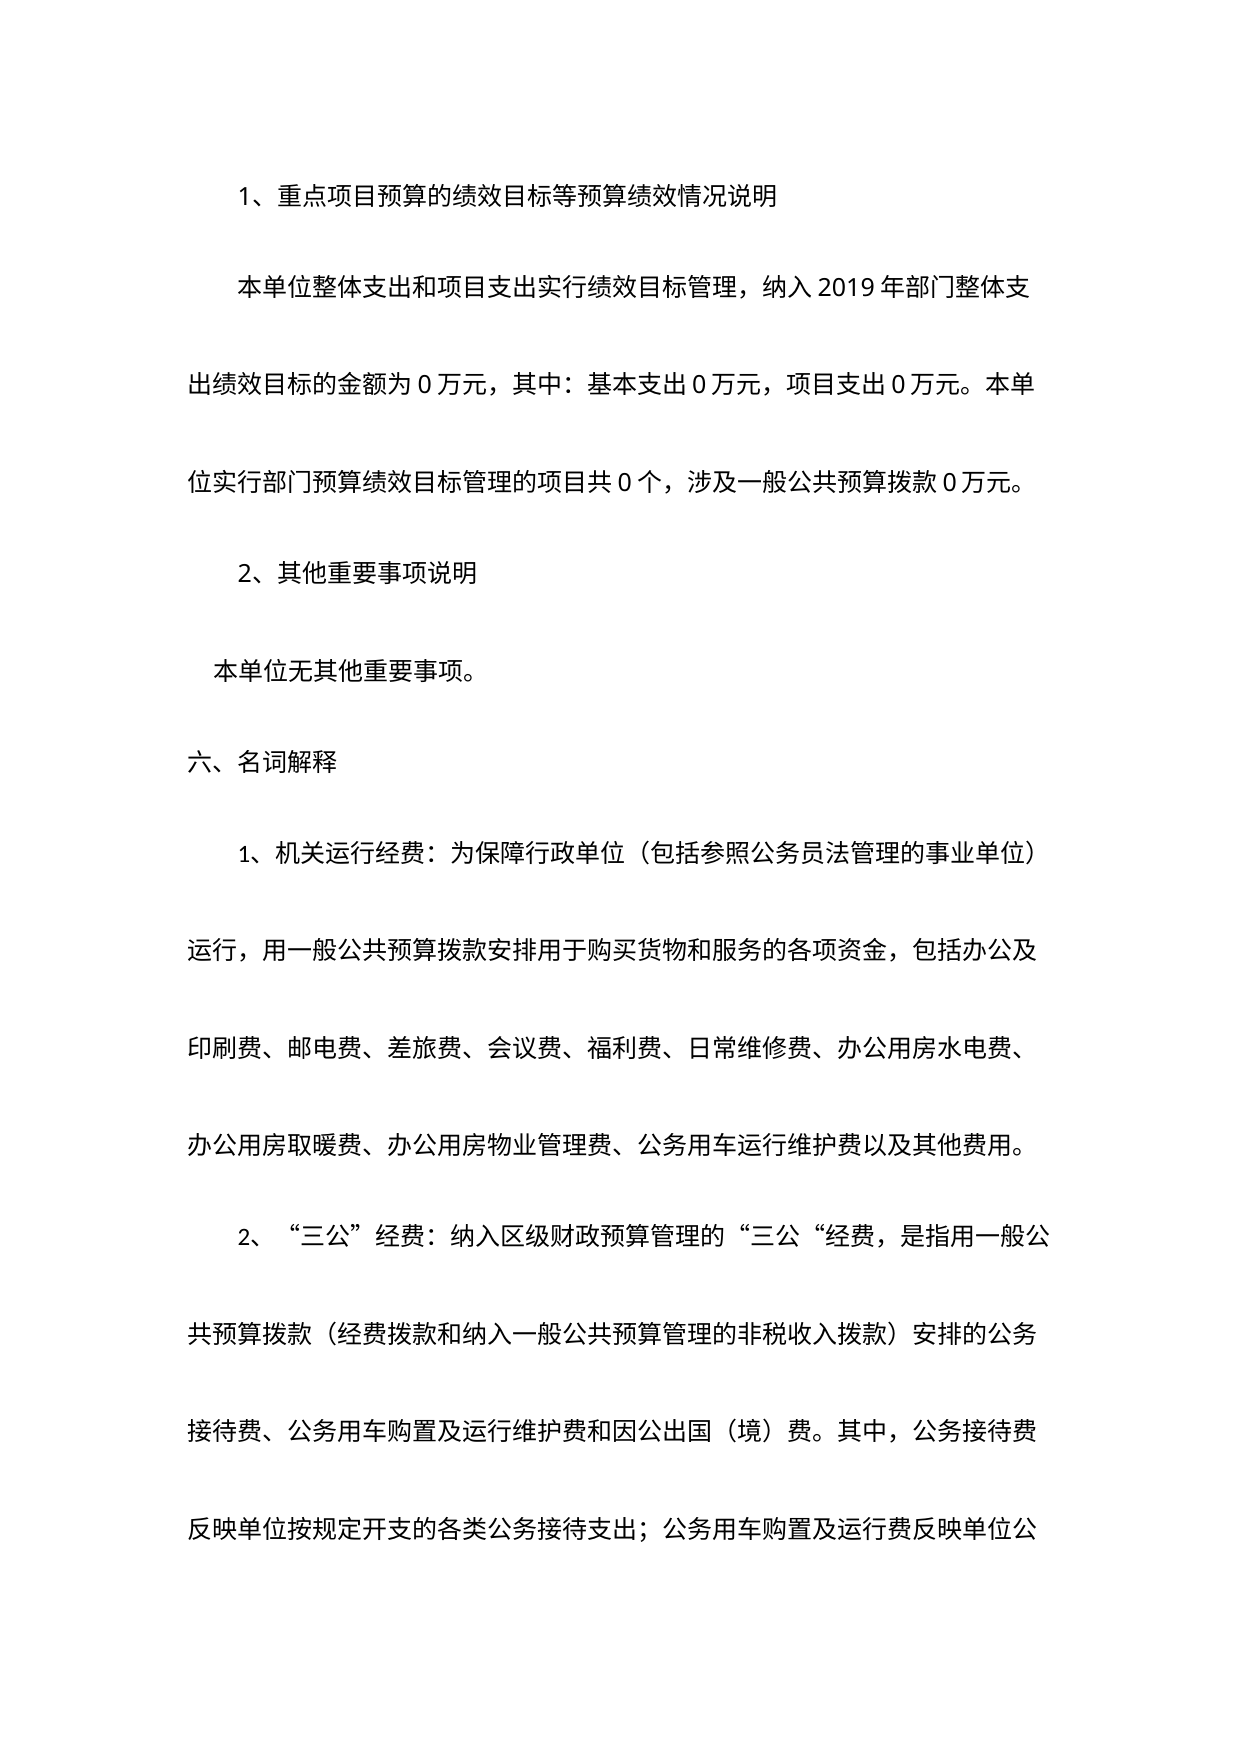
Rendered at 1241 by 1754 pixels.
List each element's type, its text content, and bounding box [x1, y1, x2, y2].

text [187, 1202, 1053, 1560]
list 其他重要事项说明 本单位无其他重要事项。 [187, 539, 1053, 702]
text 六、名词解释 [187, 728, 1053, 793]
text 1、机关运行经费：为保障行政单位（包括参照公务员法管理的事业单位）运行，用一般公共预算拨款安排用于购买货物和服务的各项资金，包括办公及印刷费、邮电费、差旅费、会议费、福利费、日常维修费、办公用房水电费、办公用房取暖费、办公用房物业管理费、公务用车运行维护费以及其他费用。 [187, 819, 1053, 1176]
text 本单位整体支出和项目支出实行绩效目标管理，纳入2019年部门整体支出绩效目标的金额为0万元，其中：基本支出0万元，项目支出0万元。本单位实行部门预算绩效目标管理的项目共0个，涉及一般公共预算拨款 0万元。 [187, 253, 1053, 513]
text 1、重点项目预算的绩效目标等预算绩效情况说明 [187, 162, 1053, 227]
